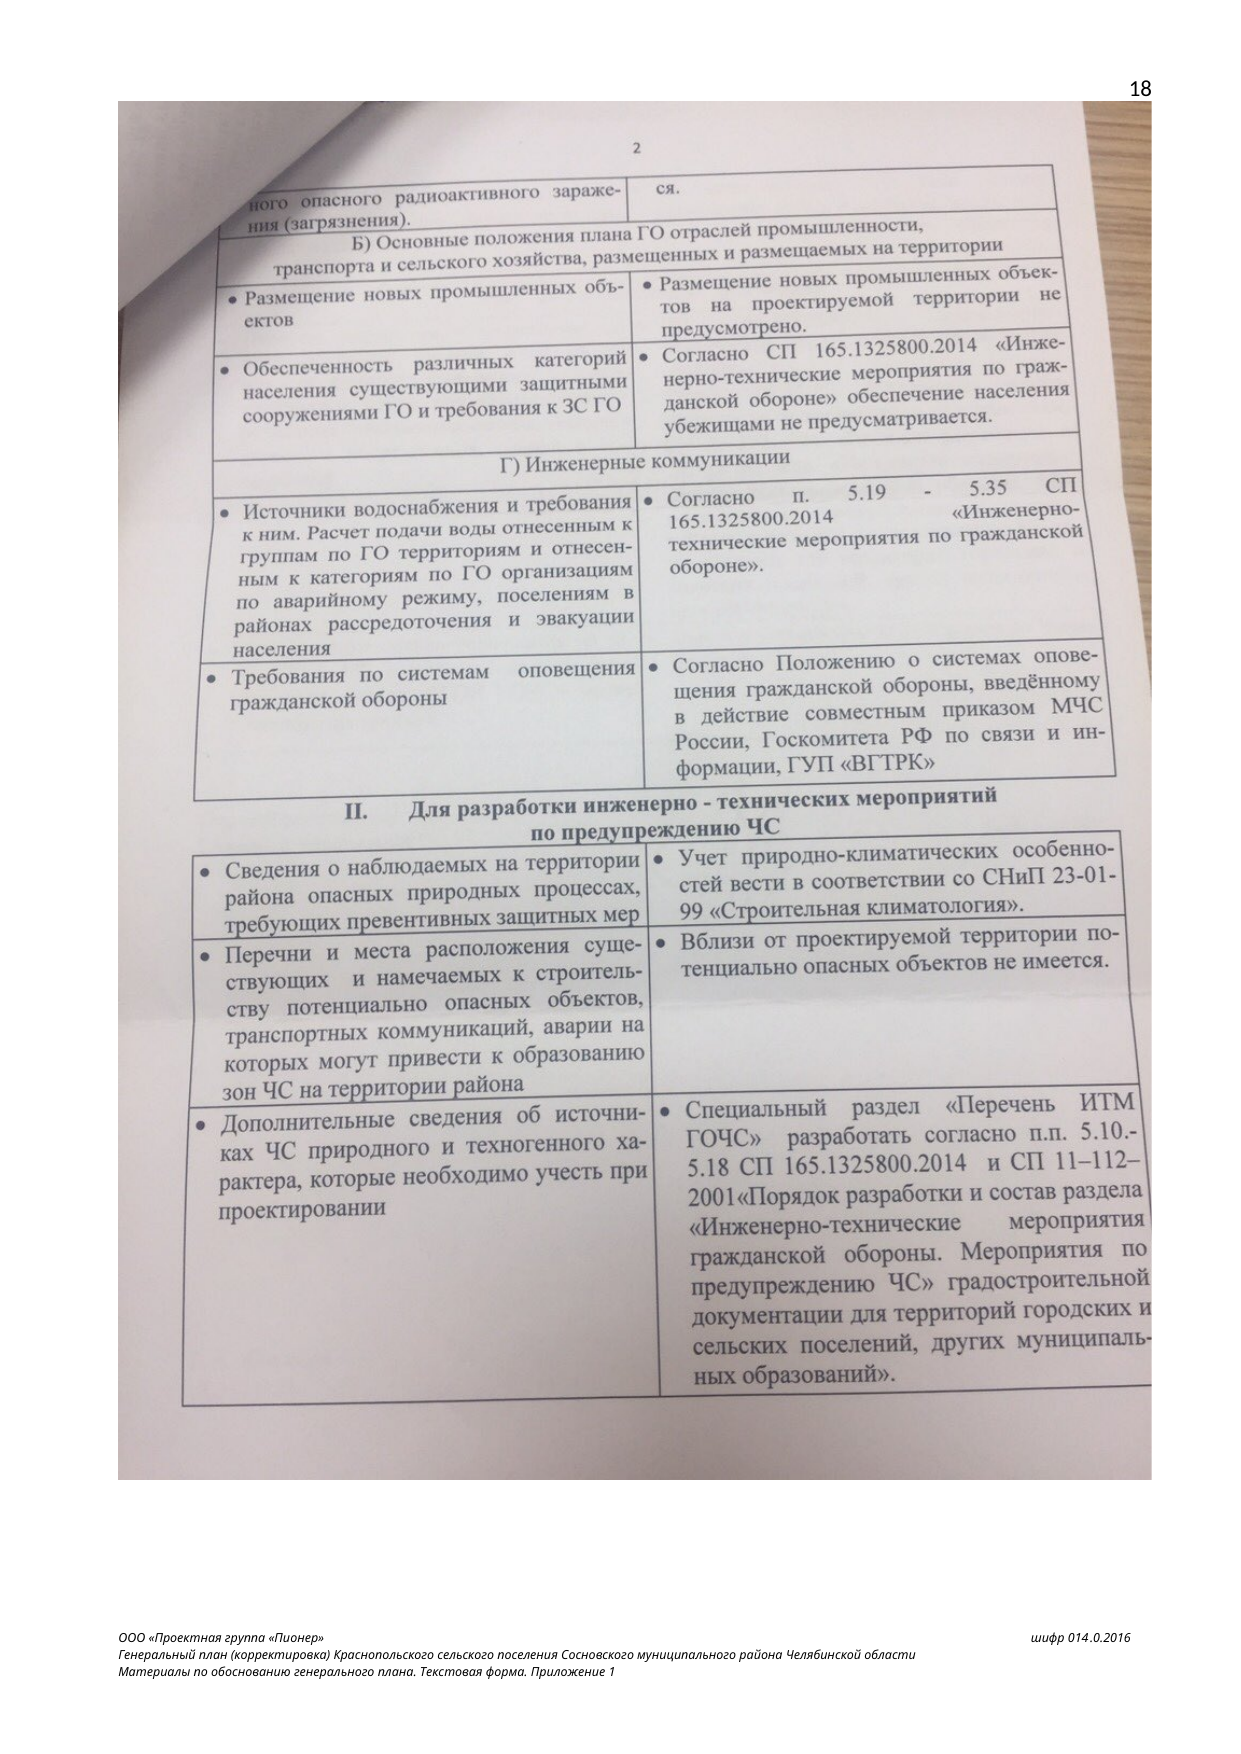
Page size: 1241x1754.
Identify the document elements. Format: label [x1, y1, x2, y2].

picture [118, 101, 1152, 1480]
